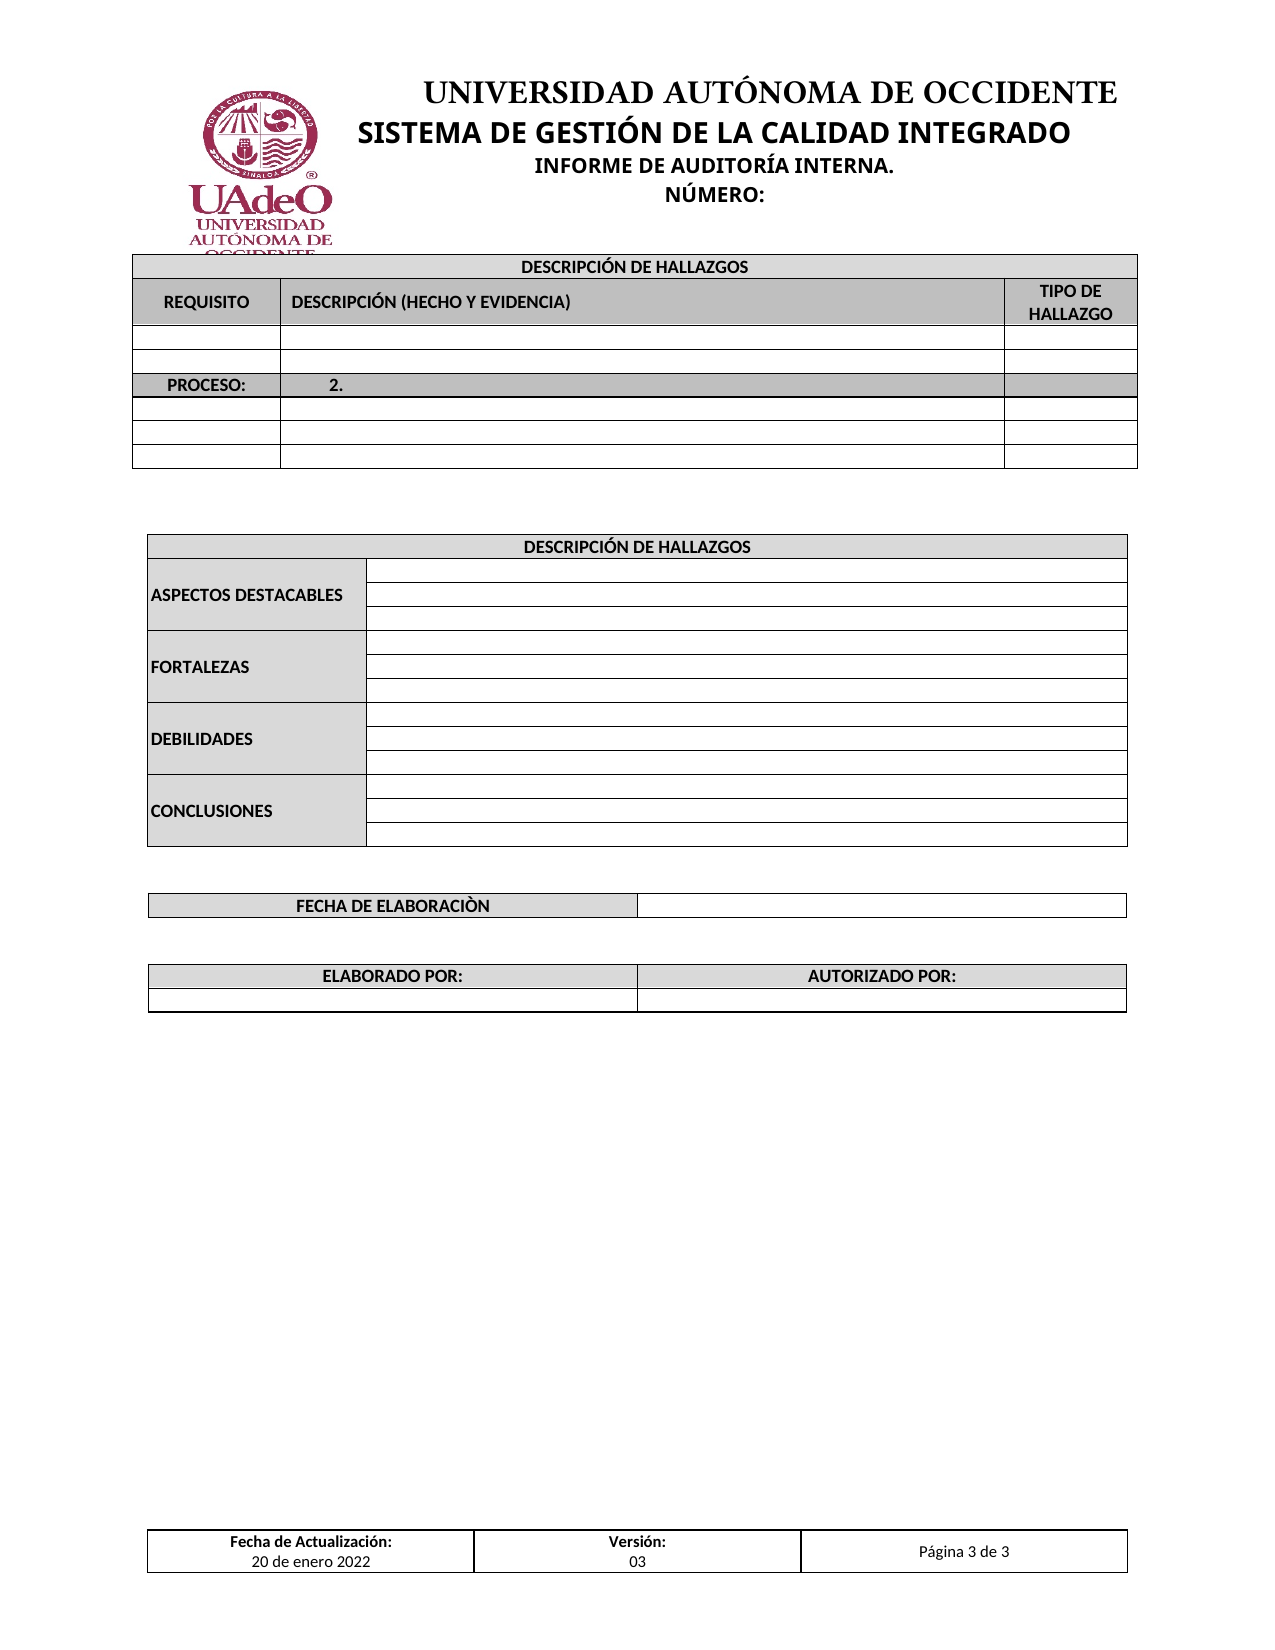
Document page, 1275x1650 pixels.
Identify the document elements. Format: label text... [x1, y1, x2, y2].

table_cell REQUISITO [133, 279, 280, 324]
table_cell [1005, 326, 1137, 348]
table_cell [367, 703, 1127, 726]
table_cell [367, 559, 1127, 582]
table_cell [281, 421, 1004, 444]
table_cell [367, 727, 1127, 750]
table_header DESCRIPCIÓN DE HALLAZGOS [148, 535, 1127, 558]
table_cell CONCLUSIONES [148, 775, 366, 846]
table_cell [367, 799, 1127, 822]
table_cell [1005, 421, 1137, 444]
table_cell [133, 445, 280, 468]
table_cell [281, 350, 1004, 372]
table_cell [1005, 398, 1137, 420]
table_cell [367, 631, 1127, 654]
table_cell [281, 374, 1004, 396]
table_cell ASPECTOS DESTACABLES [148, 559, 366, 630]
table_cell FORTALEZAS [148, 631, 366, 702]
table_cell [367, 775, 1127, 798]
table_cell [281, 445, 1004, 468]
table_cell [281, 326, 1004, 348]
table_header AUTORIZADO POR: [638, 965, 1126, 987]
table_cell [367, 751, 1127, 774]
table_header ELABORADO POR: [149, 965, 637, 987]
table_cell [133, 398, 280, 420]
table_cell [367, 583, 1127, 606]
table_cell DESCRIPCIÓN (HECHO Y EVIDENCIA) [281, 279, 1004, 324]
table_cell [638, 989, 1126, 1011]
table_cell [367, 823, 1127, 846]
table_cell [149, 989, 637, 1011]
table_header DESCRIPCIÓN DE HALLAZGOS [133, 255, 1137, 278]
table_cell [133, 350, 280, 372]
table_cell [281, 398, 1004, 420]
table_cell [133, 421, 280, 444]
table_cell [1005, 374, 1137, 396]
table_header FECHA DE ELABORACIÒN [149, 894, 637, 917]
table_cell [367, 679, 1127, 702]
picture [173, 73, 347, 254]
table_cell TIPO DE HALLAZGO [1005, 279, 1137, 324]
table_cell DEBILIDADES [148, 703, 366, 774]
table_cell [133, 326, 280, 348]
table_cell [1005, 445, 1137, 468]
table_header [638, 894, 1126, 917]
table_cell [367, 655, 1127, 678]
table_cell [367, 607, 1127, 630]
table_cell PROCESO: [133, 374, 280, 396]
table_cell [1005, 350, 1137, 372]
